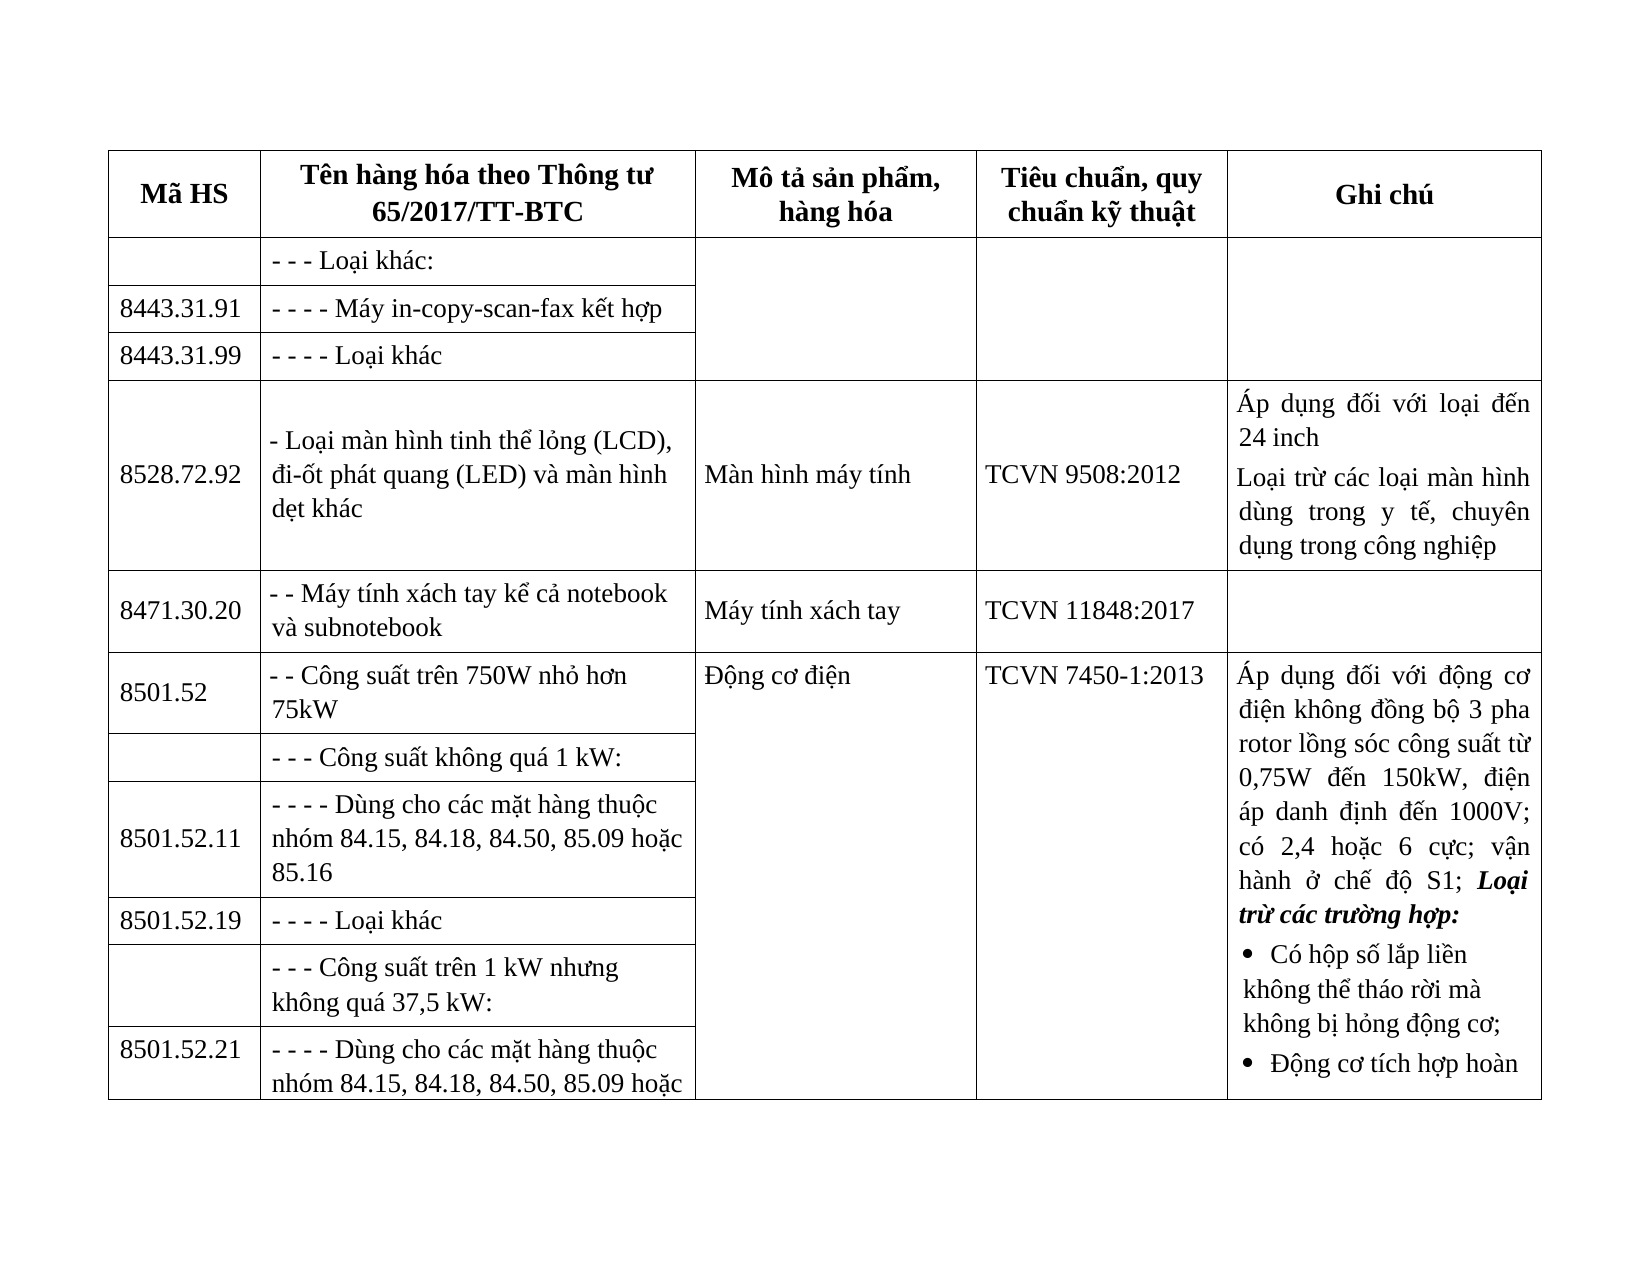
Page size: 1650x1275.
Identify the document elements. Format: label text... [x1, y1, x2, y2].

table_cell Động cơ điện [696, 653, 976, 1098]
table_cell TCVN 11848:2017 [977, 571, 1227, 652]
table_cell [109, 945, 260, 1026]
table_header Ghi chú [1228, 151, 1541, 237]
table_cell Máy tính xách tay [696, 571, 976, 652]
table_cell Áp dụng đối với động cơ điện không đồng bộ 3 pha rotor lồng sóc công suất từ 0,75W đến 150kW, điện áp danh định đến 1000V; có 2,4 hoặc 6 cực; vận hành ở chế độ S1; Loại trừ các trường hợp: Có hộp số lắp liền không thể tháo rời mà không bị hỏng động cơ; Động cơ tích hợp hoàn toàn Động cơ vận hành trong mội trường khí nổ Động cơ thiết kế riêng cho môi trường, đặc tính đặc biệt [1228, 653, 1541, 1098]
table_cell Áp dụng đối với loại đến 24 inch Loại trừ các loại màn hình dùng trong y tế, chuyên dụng trong công nghiệp [1228, 381, 1541, 570]
table_cell 8443.31.99 [109, 333, 260, 379]
table_cell [109, 734, 260, 781]
table_cell - - - - Loại khác [261, 898, 695, 944]
table_header Mã HS [109, 151, 260, 237]
table_cell [109, 238, 260, 284]
table_cell 8471.30.20 [109, 571, 260, 652]
table_cell TCVN 7450-1:2013 [977, 653, 1227, 1098]
table_cell - - Máy tính xách tay kể cả notebook và subnotebook [261, 571, 695, 652]
table_header Mô tả sản phẩm, hàng hóa [696, 151, 976, 237]
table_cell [261, 1027, 695, 1098]
table_cell 8501.52.21 [109, 1027, 260, 1098]
table_cell 8501.52.19 [109, 898, 260, 944]
table_cell [1228, 571, 1541, 652]
table_cell - - - - Dùng cho các mặt hàng thuộc nhóm 84.15, 84.18, 84.50, 85.09 hoặc 85.16 [261, 782, 695, 897]
table_cell - - - Công suất không quá 1 kW: [261, 734, 695, 781]
table_header Tên hàng hóa theo Thông tư 65/2017/TT-BTC [261, 151, 695, 237]
table_cell - - - - Máy in-copy-scan-fax kết hợp [261, 286, 695, 332]
table_header Tiêu chuẩn, quy chuẩn kỹ thuật [977, 151, 1227, 237]
table_cell 8443.31.91 [109, 286, 260, 332]
table_cell - - Công suất trên 750W nhỏ hơn 75kW [261, 653, 695, 733]
table_cell Màn hình máy tính [696, 381, 976, 570]
table_cell 8528.72.92 [109, 381, 260, 570]
table_cell - Loại màn hình tinh thể lỏng (LCD), đi-ốt phát quang (LED) và màn hình dẹt khác [261, 381, 695, 570]
table_cell - - - Loại khác: [261, 238, 695, 284]
table_cell 8501.52 [109, 653, 260, 733]
table_cell 8501.52.11 [109, 782, 260, 897]
table_cell - - - - Loại khác [261, 333, 695, 379]
table_cell - - - Công suất trên 1 kW nhưng không quá 37,5 kW: [261, 945, 695, 1026]
table_cell TCVN 9508:2012 [977, 381, 1227, 570]
